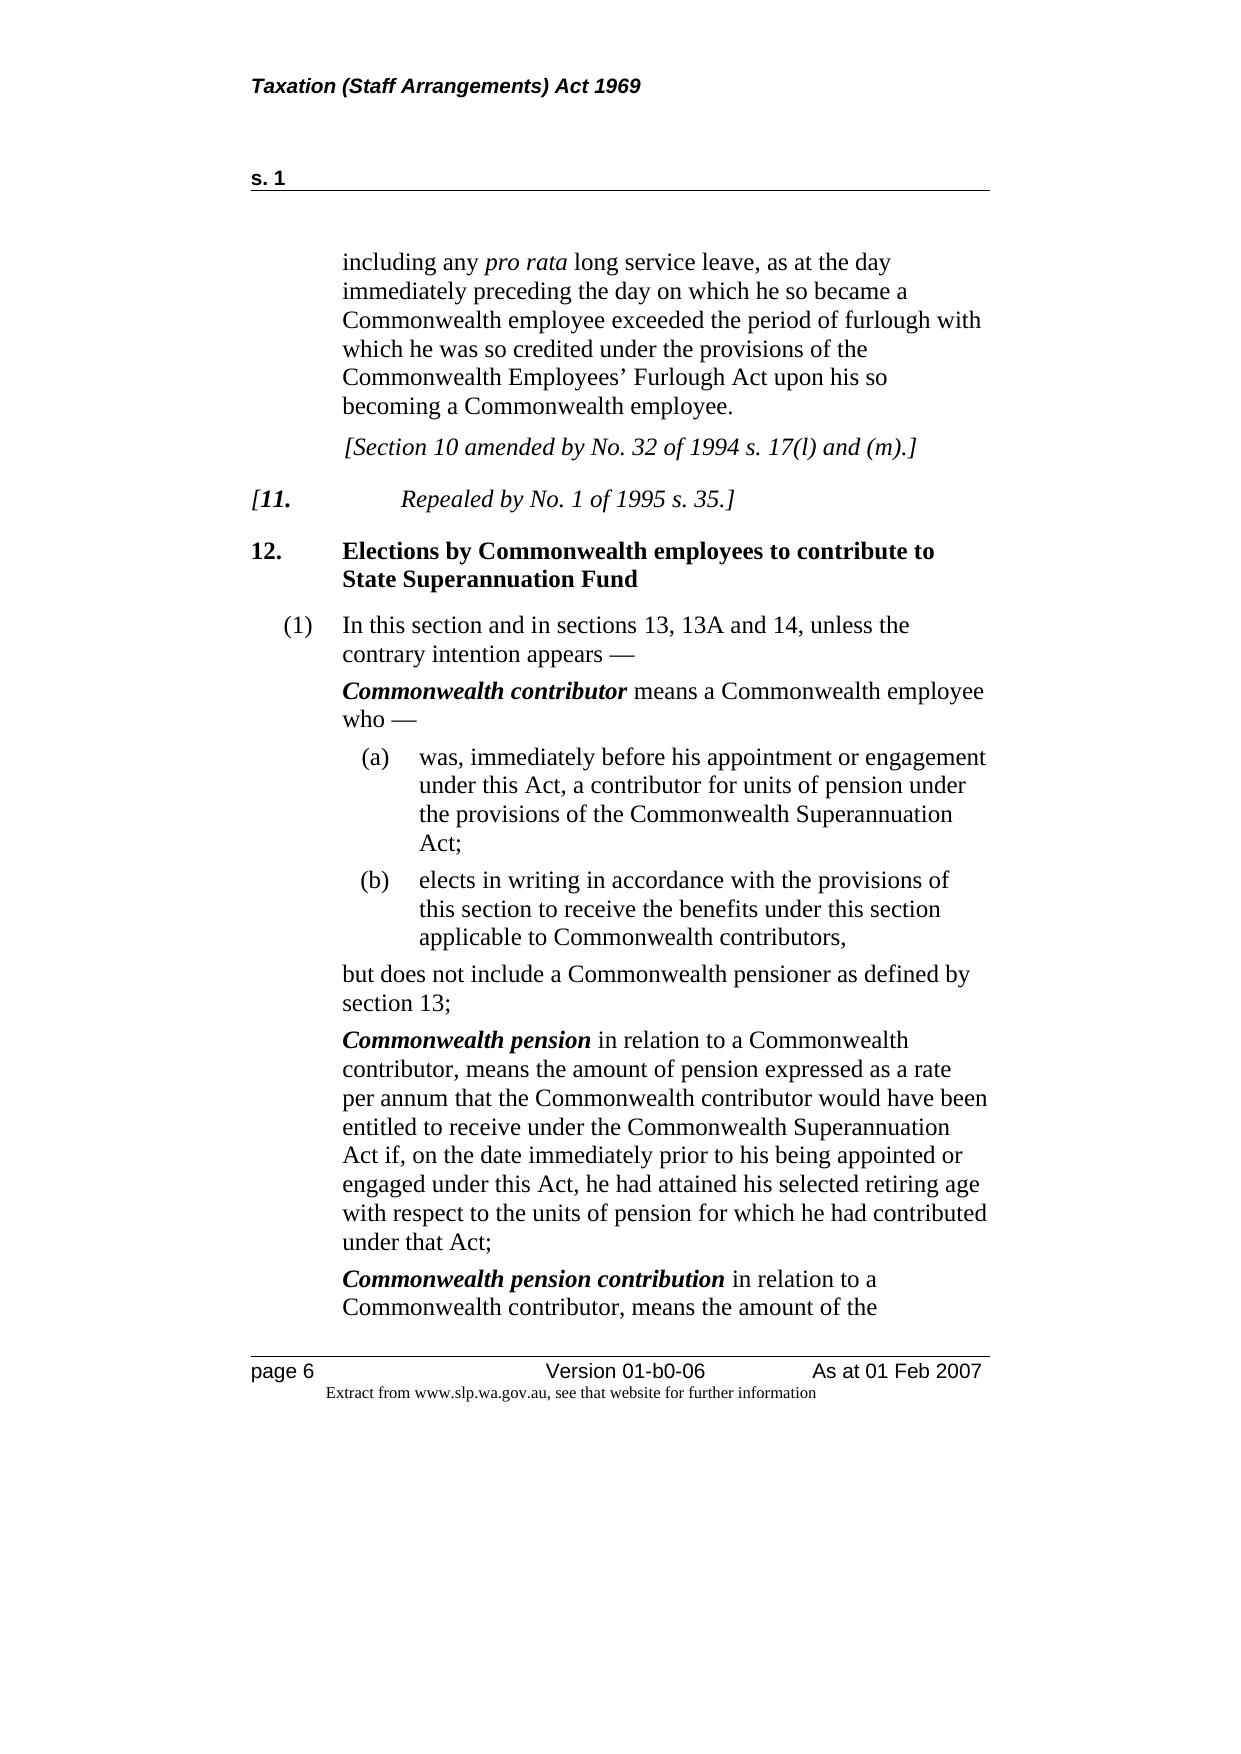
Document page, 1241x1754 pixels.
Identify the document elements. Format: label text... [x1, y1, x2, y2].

subtitle 12. Elections by Commonwealth employees to contribute to State Superannuation Fund [251, 536, 990, 593]
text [251, 1264, 990, 1321]
text Commonwealth contributor means a Commonwealth employee who — [251, 676, 990, 733]
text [251, 247, 990, 420]
text [Section 10 amended by No. 32 of 1994 s. 17(l) and (m).] [251, 432, 990, 461]
text (b) elects in writing in accordance with the provisions of this section to receive the benefits under this section applicable to Commonwealth contributors, [251, 865, 990, 951]
text but does not include a Commonwealth pensioner as defined by section 13; [251, 959, 990, 1017]
text (a) was, immediately before his appointment or engagement under this Act, a contributor for units of pension under the provisions of the Commonwealth Superannuation Act; [251, 742, 990, 857]
text Commonwealth pension in relation to a Commonwealth contributor, means the amount of pension expressed as a rate per annum that the Commonwealth contributor would have been entitled to receive under the Commonwealth Superannuation Act if, on the date immediately prior to his being appointed or engaged under this Act, he had attained his selected retiring age with respect to the units of pension for which he had contributed under that Act; [251, 1025, 990, 1255]
text [11. Repealed by No. 1 of 1995 s. 35.] [251, 484, 990, 513]
text (1) In this section and in sections 13, 13A and 14, unless the contrary intention appears — [251, 610, 990, 667]
